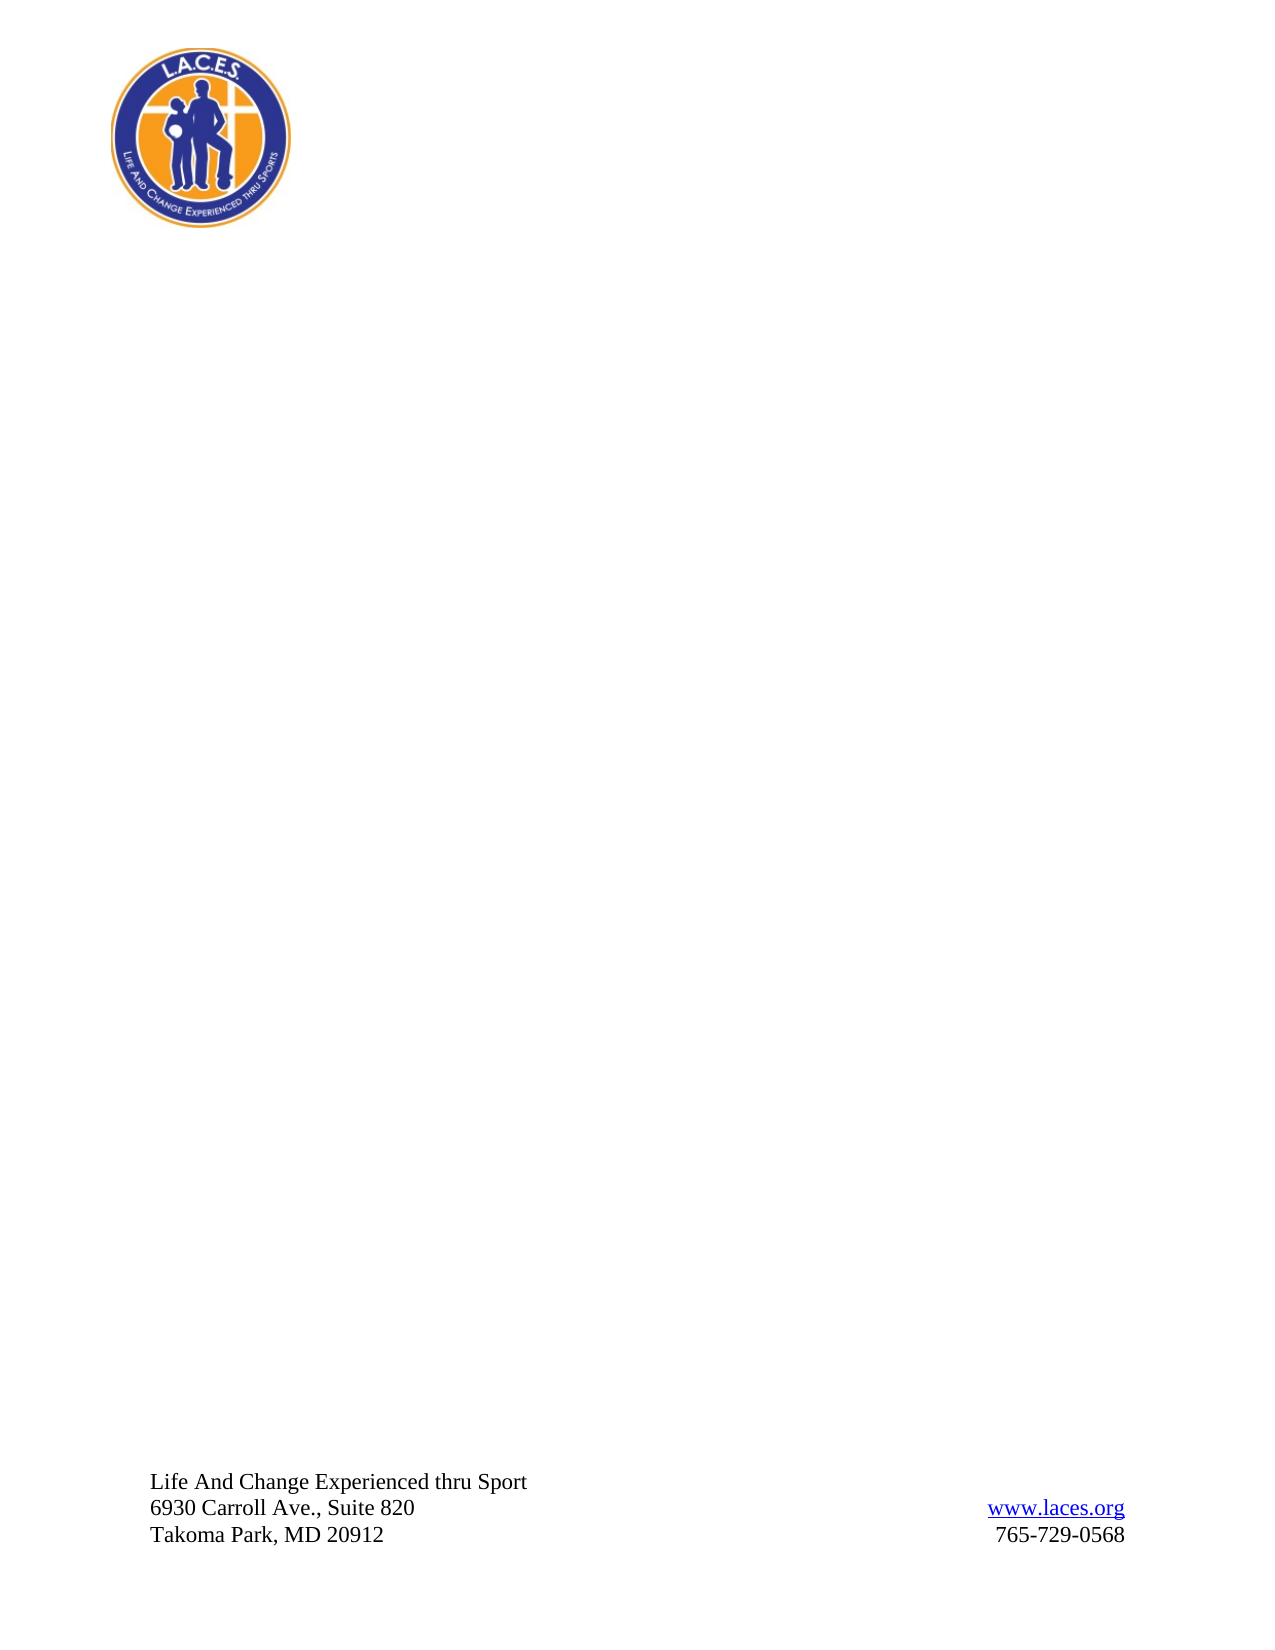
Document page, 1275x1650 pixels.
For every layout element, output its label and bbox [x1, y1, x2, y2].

picture [111, 48, 291, 228]
